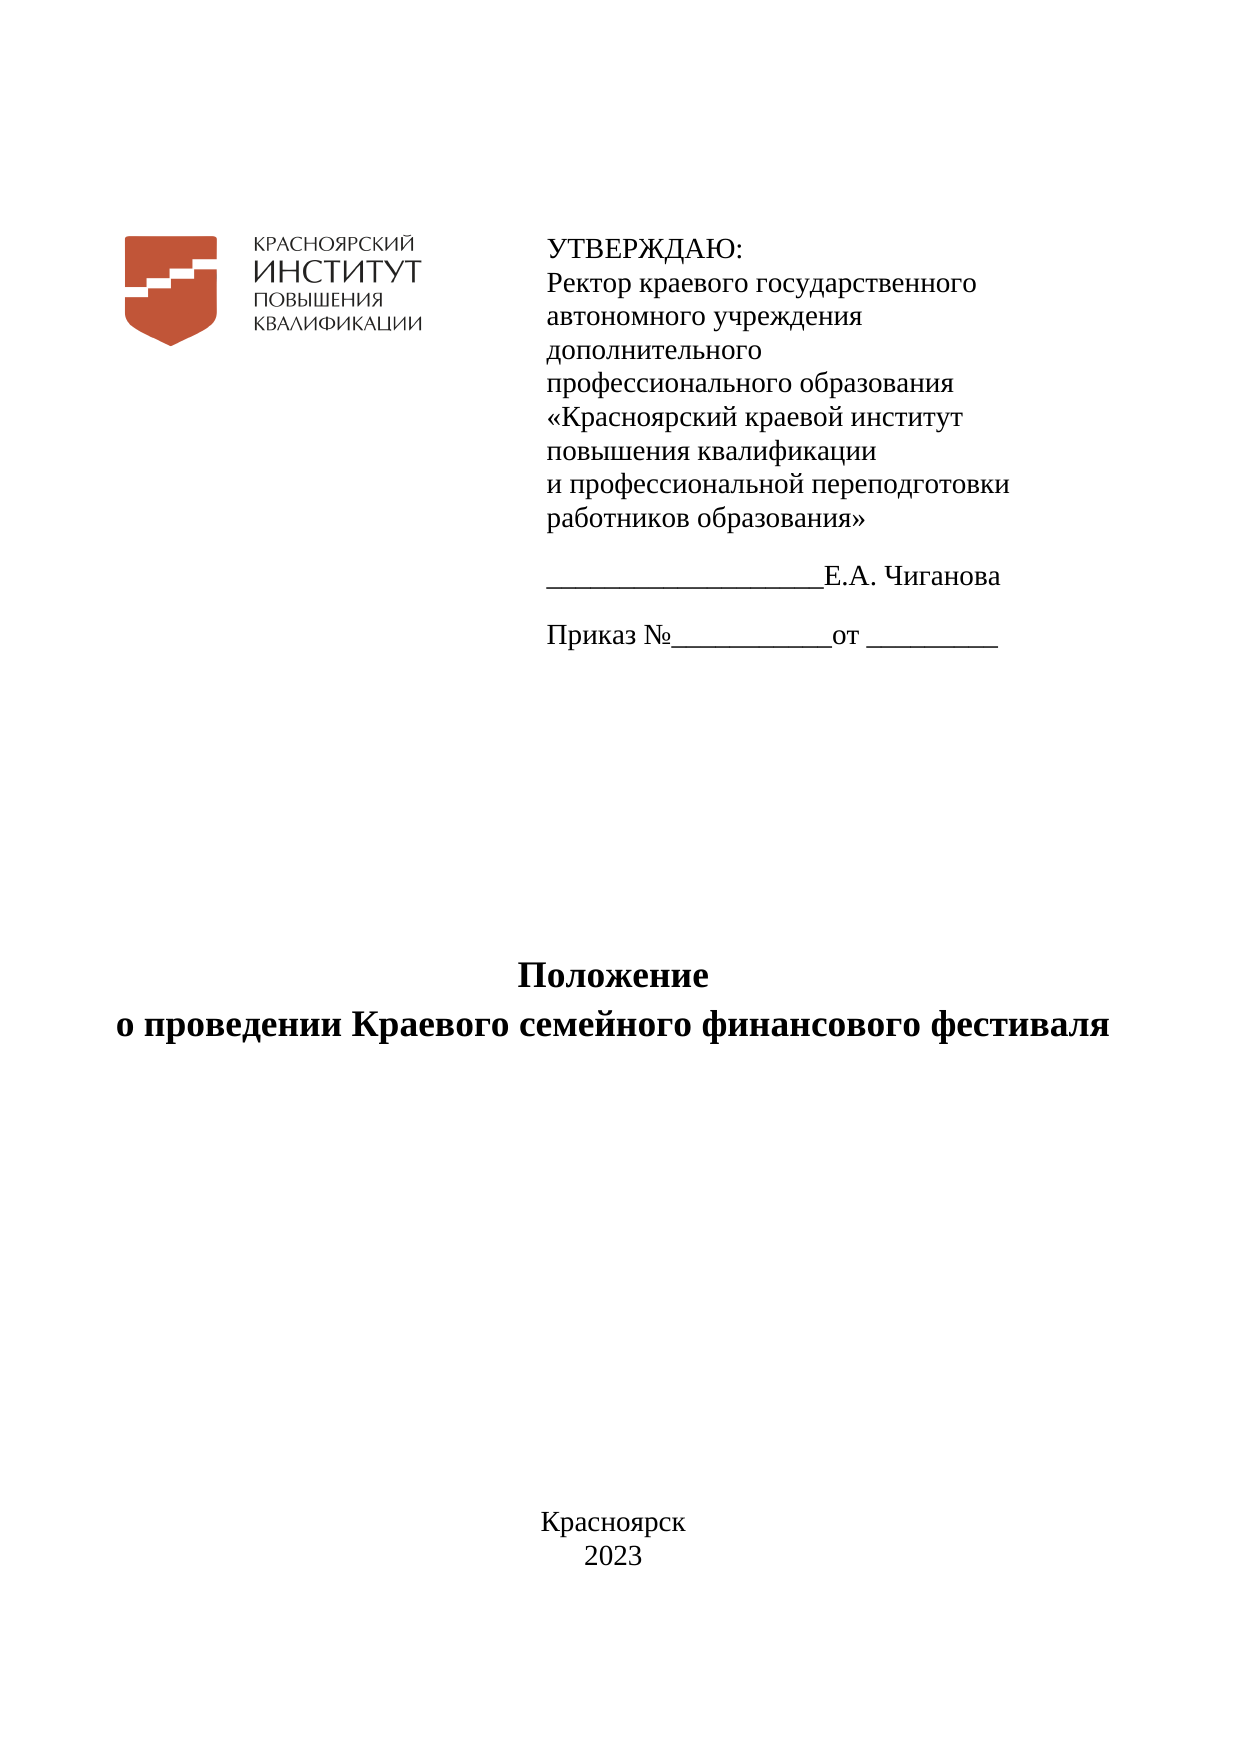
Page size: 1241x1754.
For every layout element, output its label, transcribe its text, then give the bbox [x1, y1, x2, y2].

table_header [49, 231, 535, 684]
text о проведении Краевого семейного финансового фестиваля [59, 1002, 1167, 1045]
picture [120, 231, 424, 349]
text Красноярск [59, 1504, 1167, 1538]
text 2023 [59, 1538, 1167, 1571]
table_header УТВЕРЖДАЮ: Ректор краевого государственного автономного учреждения дополнительного профессионального образования «Красноярский краевой институт повышения квалификации и профессиональной переподготовки работников образования» ___________________Е.А. Чиганова Приказ №___________от _________ [535, 231, 1022, 684]
text Положение [59, 952, 1167, 995]
